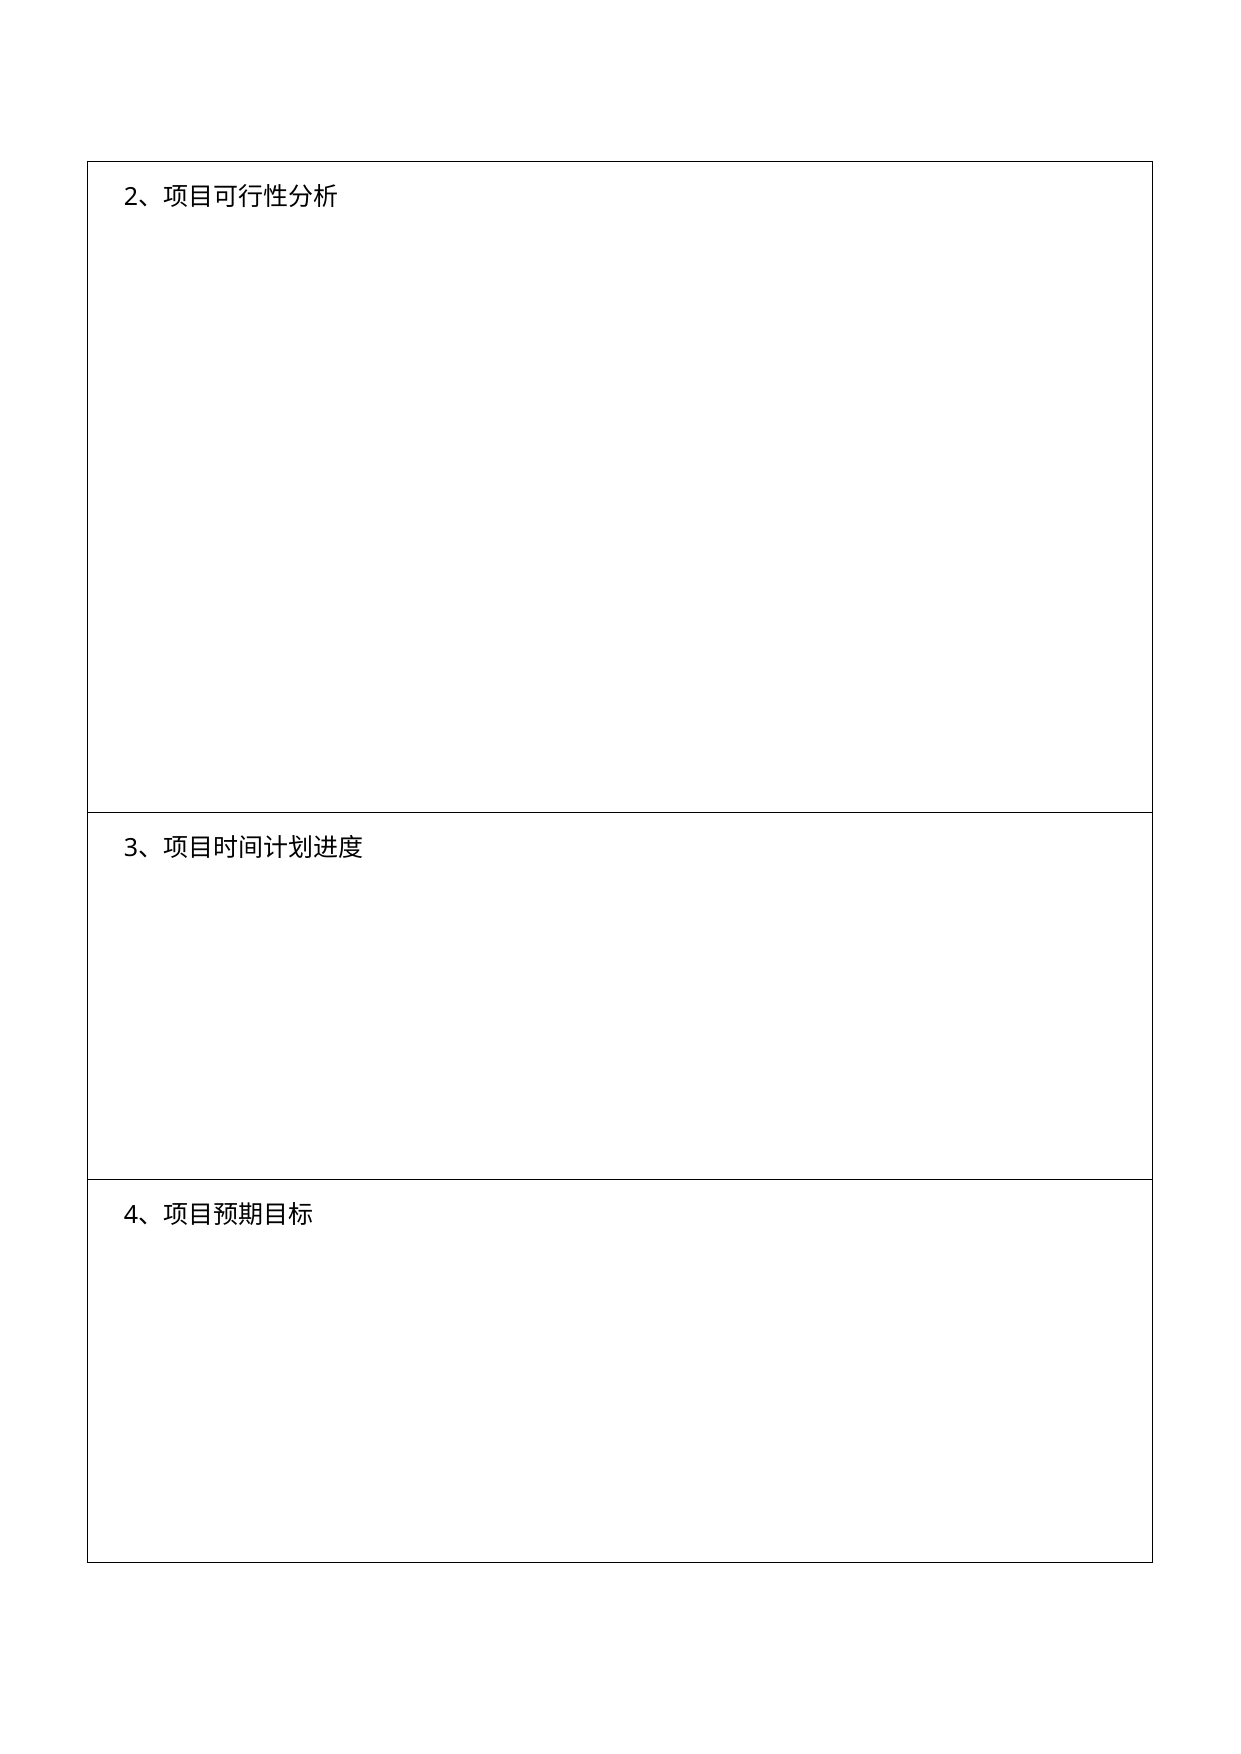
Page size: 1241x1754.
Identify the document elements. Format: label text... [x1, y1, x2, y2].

table_cell 2、项目可行性分析 [88, 162, 1152, 812]
table_cell 4、项目预期目标 [88, 1180, 1152, 1562]
table_cell 3、项目时间计划进度 [88, 813, 1152, 1179]
